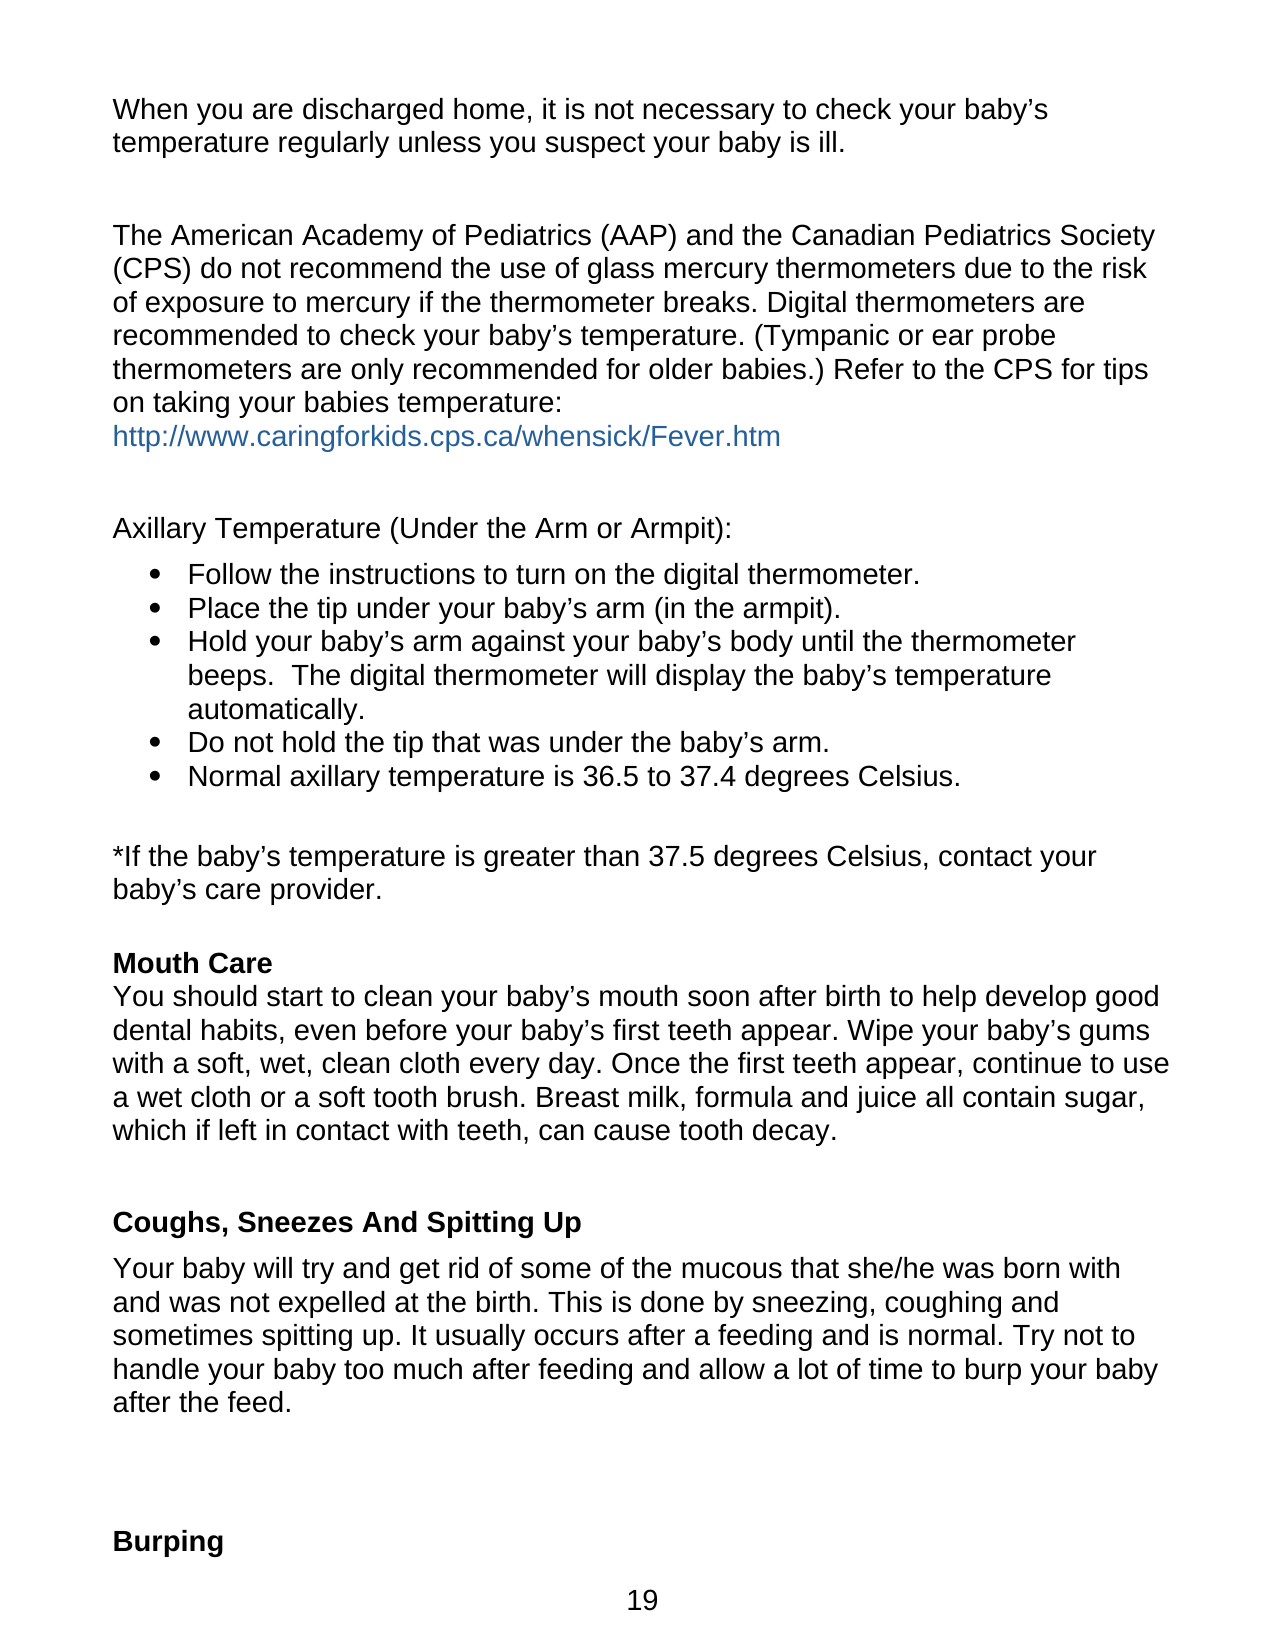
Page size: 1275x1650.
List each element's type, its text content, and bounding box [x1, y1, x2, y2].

list Do not hold the tip that was under the baby’s arm. [150, 725, 1172, 759]
list Normal axillary temperature is 36.5 to 37.4 degrees Celsius. [150, 759, 1172, 793]
text Your baby will try and get rid of some of the mucous that she/he was born with and was not expelled at the birth. This is done by sneezing, coughing and sometimes spitting up. It usually occurs after a feeding and is normal. Try not to handle your baby too much after feeding and allow a lot of time to burp your baby after the feed. [112, 1251, 1172, 1419]
text Burping [112, 1523, 1172, 1557]
text *If the baby’s temperature is greater than 37.5 degrees Celsius, contact your baby’s care provider. [112, 839, 1172, 906]
subtitle Mouth Care [112, 952, 1172, 979]
text The American Academy of Pediatrics (AAP) and the Canadian Pediatrics Society (CPS) do not recommend the use of glass mercury thermometers due to the risk of exposure to mercury if the thermometer breaks. Digital thermometers are recommended to check your baby’s temperature. (Tympanic or ear probe thermometers are only recommended for older babies.) Refer to the CPS for tips on taking your babies temperature: http://www.caringforkids.cps.ca/whensick/Fever.htm [112, 217, 1172, 452]
text When you are discharged home, it is not necessary to check your baby’s temperature regularly unless you suspect your baby is ill. [112, 92, 1172, 159]
text Coughs, Sneezes And Spitting Up [112, 1205, 1172, 1239]
list Follow the instructions to turn on the digital thermometer. [150, 557, 1172, 591]
list Hold your baby’s arm against your baby’s body until the thermometer beeps. The digital thermometer will display the baby’s temperature automatically. [150, 624, 1172, 725]
list Place the tip under your baby’s arm (in the armpit). [150, 591, 1172, 624]
text Axillary Temperature (Under the Arm or Armpit): [112, 511, 1172, 544]
text You should start to clean your baby’s mouth soon after birth to help develop good dental habits, even before your baby’s first teeth appear. Wipe your baby’s gums with a soft, wet, clean cloth every day. Once the first teeth appear, continue to use a wet cloth or a soft tooth brush. Breast milk, formula and juice all contain sugar, which if left in contact with teeth, can cause tooth decay. [112, 979, 1172, 1147]
